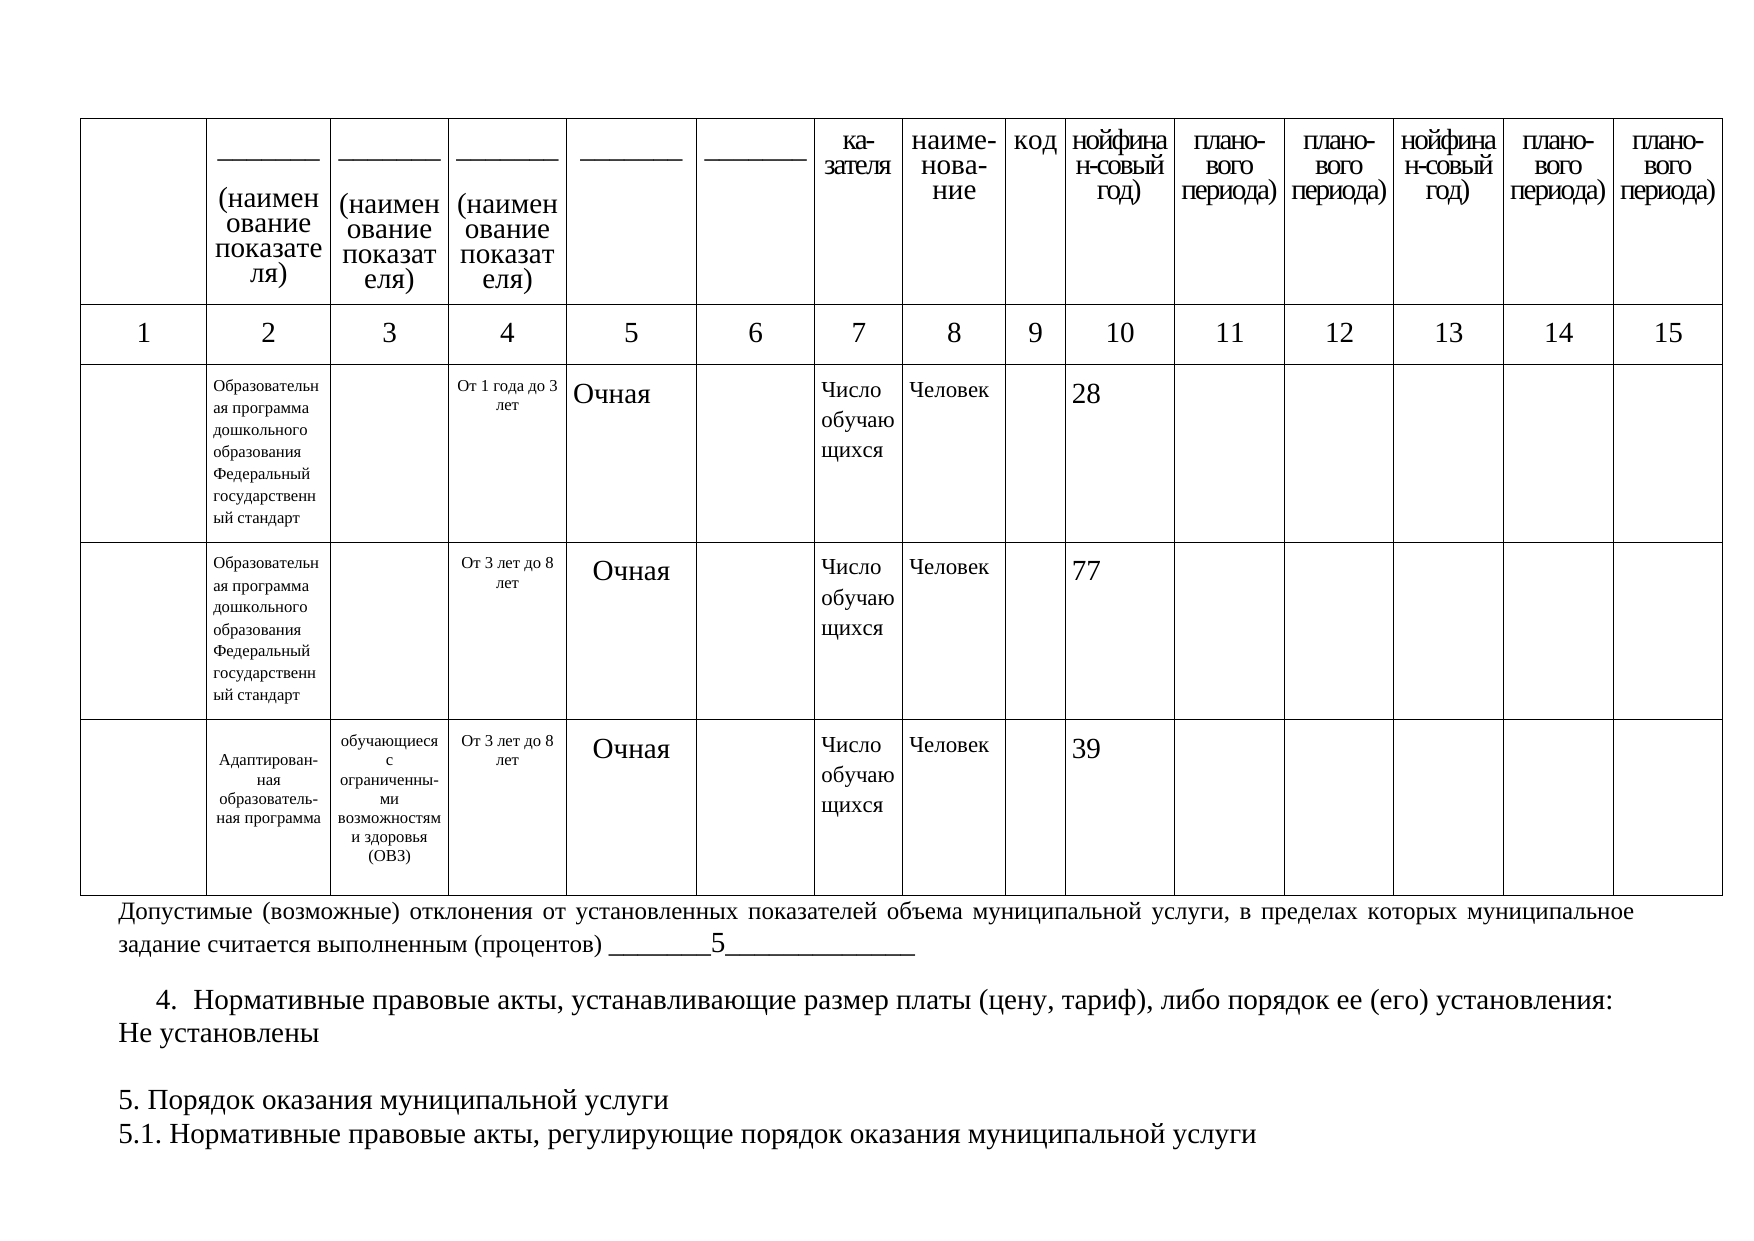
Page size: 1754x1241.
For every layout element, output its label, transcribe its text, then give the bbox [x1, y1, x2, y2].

table_cell [1394, 365, 1503, 542]
table_cell 11 [1175, 305, 1284, 364]
table_cell _______ [567, 119, 696, 304]
table_cell 8 [903, 305, 1005, 364]
text Допустимые (возможные) отклонения от установленных показателей объема муниципальной услуги, в пределах которых муниципальное задание считается выполненным (процентов) _______5_____________ [118, 896, 1636, 958]
table_cell 14 [1504, 305, 1613, 364]
table_cell [1285, 365, 1393, 542]
table_cell код [1006, 119, 1065, 304]
table_cell 7 [815, 305, 902, 364]
table_cell Очная [567, 720, 696, 895]
table_cell [1504, 365, 1613, 542]
table_cell Человек [903, 720, 1005, 895]
table_cell Адаптирован-ная образователь-ная программа [207, 720, 330, 895]
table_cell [1504, 119, 1613, 304]
table_cell [1504, 543, 1613, 719]
table_cell От 1 года до 3 лет [449, 365, 566, 542]
table_cell [1285, 543, 1393, 719]
table_cell Число обучающихся [815, 720, 902, 895]
table_cell [1175, 720, 1284, 895]
table_cell наиме-нова-ние [903, 119, 1005, 304]
table_cell 1 [81, 305, 206, 364]
table_cell 2 [207, 305, 330, 364]
table_cell Число обучающихся [815, 543, 902, 719]
table_cell Число обучающихся [815, 365, 902, 542]
table_cell _______ [697, 119, 814, 304]
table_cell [815, 119, 902, 304]
table_cell 15 [1614, 305, 1722, 364]
table_cell [81, 543, 206, 719]
text Не установлены [118, 1015, 1636, 1049]
table_cell 9 [1006, 305, 1065, 364]
table_cell 28 [1066, 365, 1174, 542]
table_cell 13 [1394, 305, 1503, 364]
table_cell 10 [1066, 305, 1174, 364]
table_cell Образовательная программа дошкольного образования Федеральный государственный стандарт [207, 365, 330, 542]
table_cell обучающиеся с ограниченны-ми возможностями здоровья (ОВЗ) [331, 720, 448, 895]
table_cell 39 [1066, 720, 1174, 895]
table_cell [81, 365, 206, 542]
table_cell Очная [567, 365, 696, 542]
table_cell [331, 543, 448, 719]
table_cell 12 [1285, 305, 1393, 364]
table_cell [1066, 119, 1174, 304]
table_cell [81, 720, 206, 895]
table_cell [1614, 119, 1722, 304]
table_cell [1285, 119, 1393, 304]
table_cell [1006, 543, 1065, 719]
table_cell [1394, 720, 1503, 895]
table_cell Человек [903, 365, 1005, 542]
table_cell От 3 лет до 8 лет [449, 720, 566, 895]
table_cell [697, 365, 814, 542]
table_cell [1394, 119, 1503, 304]
table_cell [1614, 543, 1722, 719]
table_cell 77 [1066, 543, 1174, 719]
list Нормативные правовые акты, устанавливающие размер платы (цену, тариф), либо порядок ее (его) установления: [156, 982, 1636, 1015]
table_cell 5 [567, 305, 696, 364]
table_cell [1614, 720, 1722, 895]
table_cell [1175, 365, 1284, 542]
table_cell [697, 543, 814, 719]
table_cell [1394, 543, 1503, 719]
table_cell От 3 лет до 8 лет [449, 543, 566, 719]
table_cell 4 [449, 305, 566, 364]
table_cell 6 [697, 305, 814, 364]
table_cell _______ (наименование показателя) [449, 119, 566, 304]
table_cell [1006, 365, 1065, 542]
table_cell [1614, 365, 1722, 542]
text 5.1. Нормативные правовые акты, регулирующие порядок оказания муниципальной услуги [118, 1116, 1636, 1149]
table_cell [697, 720, 814, 895]
table_cell Очная [567, 543, 696, 719]
table_cell [331, 365, 448, 542]
table_cell [1006, 720, 1065, 895]
table_cell 3 [331, 305, 448, 364]
text 5. Порядок оказания муниципальной услуги [118, 1082, 1636, 1116]
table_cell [1175, 119, 1284, 304]
table_cell [1285, 720, 1393, 895]
table_cell Образовательная программа дошкольного образования Федеральный государственный стандарт [207, 543, 330, 719]
table_cell [1175, 543, 1284, 719]
table_cell [1504, 720, 1613, 895]
table_cell Человек [903, 543, 1005, 719]
table_cell _______ (наименование показателя) [331, 119, 448, 304]
table_cell _______ (наименование показателя) [207, 119, 330, 304]
